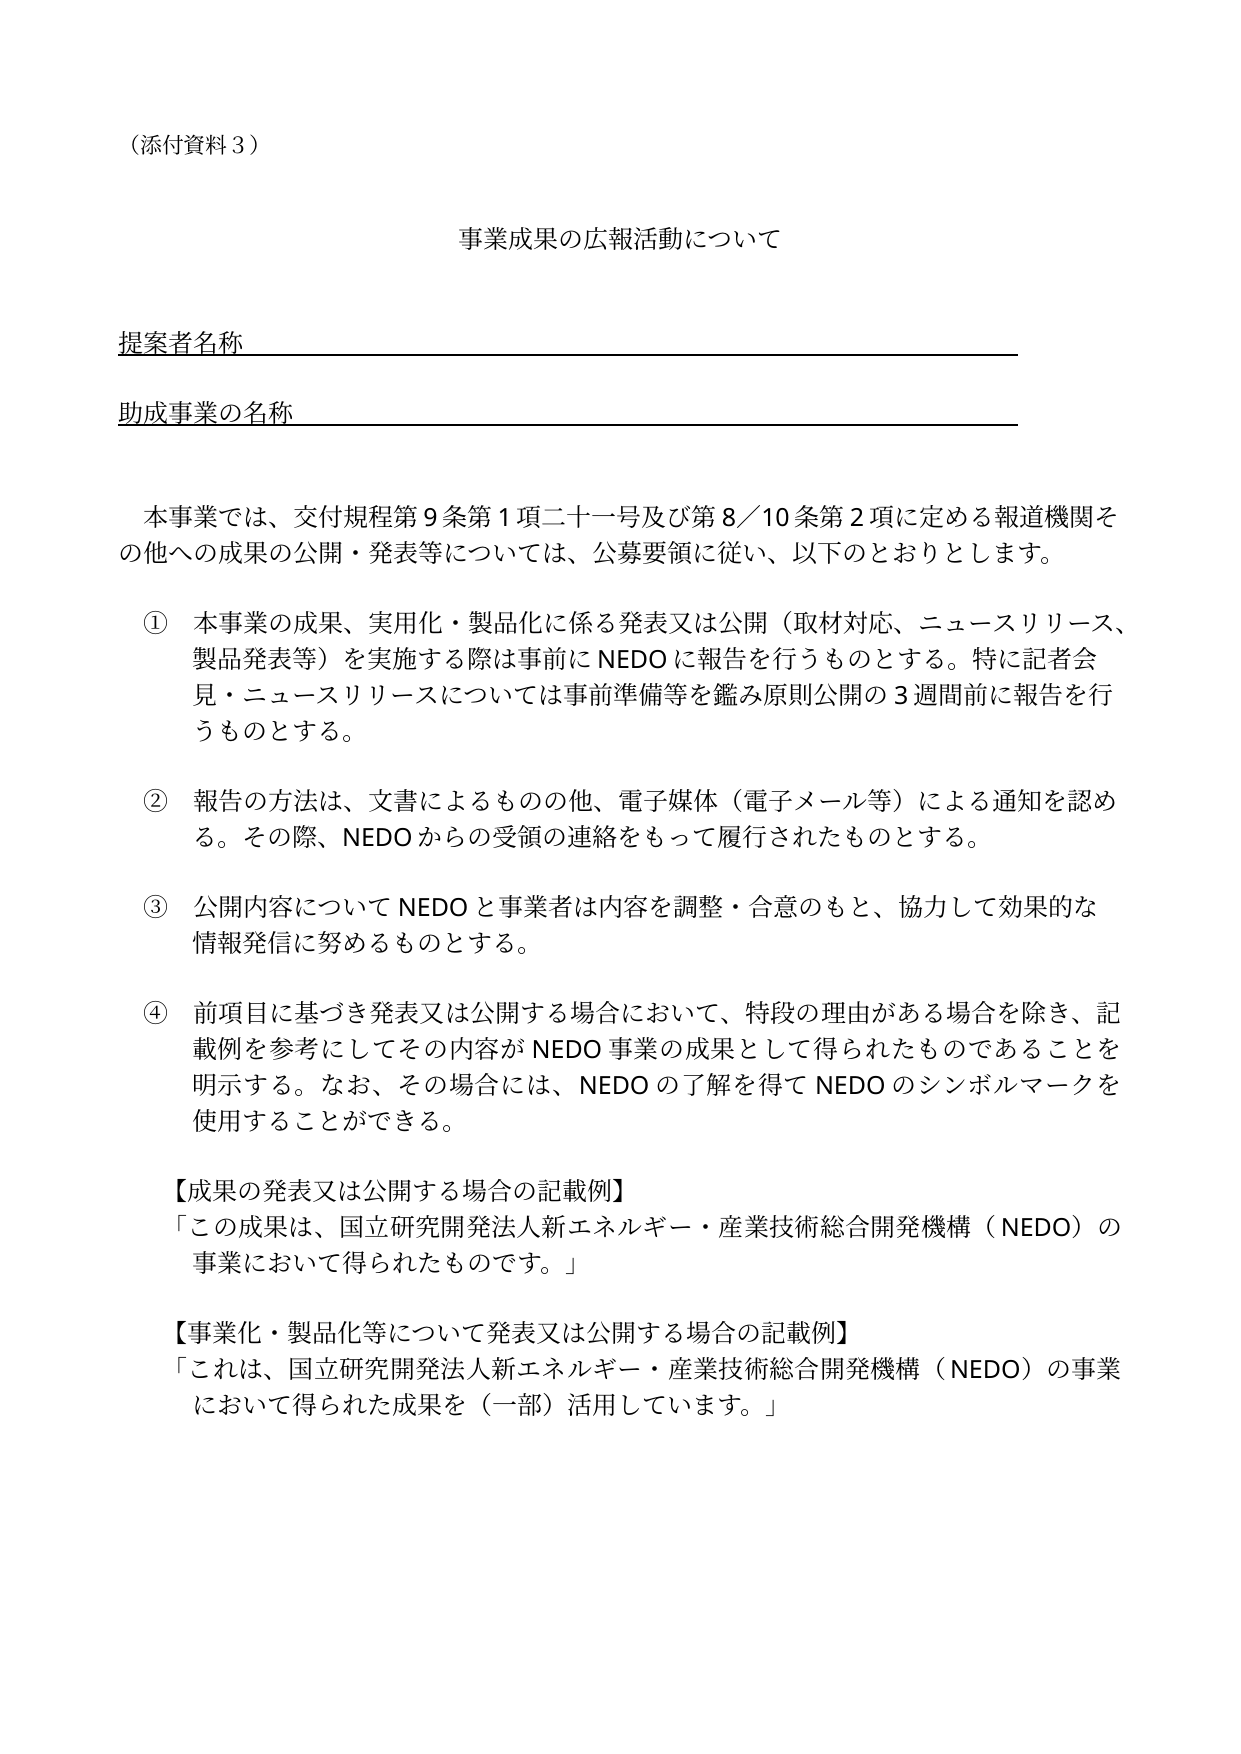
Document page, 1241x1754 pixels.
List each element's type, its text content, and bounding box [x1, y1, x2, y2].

text ② 報告の方法は、文書によるものの他、電子媒体（電子メール等）による通知を認める。その際、NEDOからの受領の連絡をもって履行されたものとする。 [118, 781, 1122, 853]
text 【事業化・製品化等について発表又は公開する場合の記載例】 [162, 1313, 1122, 1349]
text ① 本事業の成果、実用化・製品化に係る発表又は公開（取材対応、ニュースリリース、製品発表等）を実施する際は事前にNEDOに報告を行うものとする。特に記者会見・ニュースリリースについては事前準備等を鑑み原則公開の3週間前に報告を行うものとする。 [118, 603, 1122, 747]
text ④ 前項目に基づき発表又は公開する場合において、特段の理由がある場合を除き、記載例を参考にしてその内容がNEDO事業の成果として得られたものであることを明示する。なお、その場合には、NEDOの了解を得てNEDOのシンボルマークを使用することができる。 [118, 993, 1122, 1137]
text 「これは、国立研究開発法人新エネルギー・産業技術総合開発機構（NEDO）の事業において得られた成果を（一部）活用しています。」 [162, 1349, 1122, 1421]
subtitle 事業成果の広報活動について [118, 219, 1122, 255]
text 助成事業の名称 [118, 393, 1122, 429]
text 提案者名称 [118, 323, 1122, 359]
text 【成果の発表又は公開する場合の記載例】 [162, 1172, 1122, 1207]
text 本事業では、交付規程第9条第1項二十一号及び第8／10条第2項に定める報道機関その他への成果の公開・発表等については、公募要領に従い、以下のとおりとします。 [118, 497, 1122, 569]
text ③ 公開内容についてNEDOと事業者は内容を調整・合意のもと、協力して効果的な情報発信に努めるものとする。 [118, 887, 1122, 959]
text 「この成果は、国立研究開発法人新エネルギー・産業技術総合開発機構（NEDO）の事業において得られたものです。」 [162, 1207, 1122, 1279]
text （添付資料３） [118, 128, 1122, 160]
